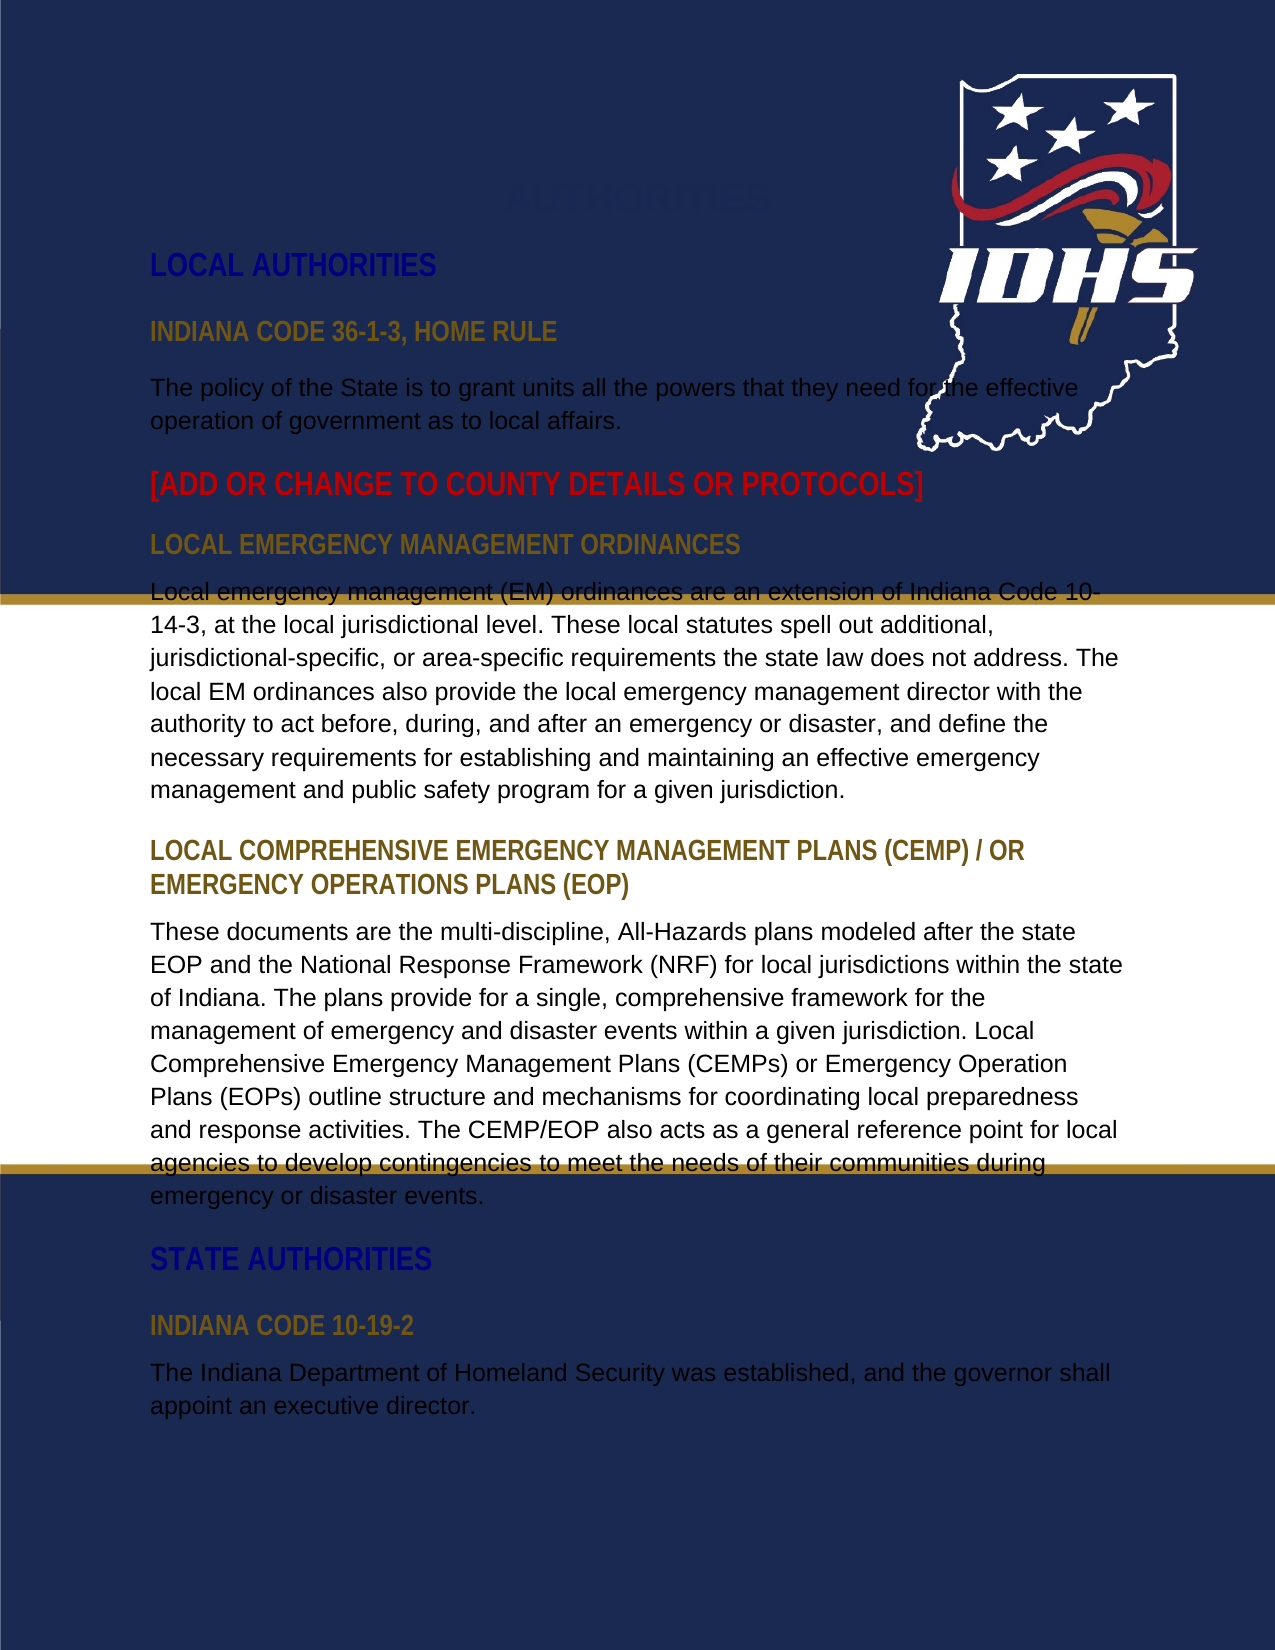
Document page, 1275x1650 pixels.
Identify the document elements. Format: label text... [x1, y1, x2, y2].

text [ADD OR CHANGE TO COUNTY DETAILS OR PROTOCOLS] [150, 464, 1125, 502]
text The policy of the State is to grant units all the powers that they need for the effective operation of government as to local affairs. [150, 373, 1125, 435]
text The Indiana Department of Homeland Security was established, and the governor shall appoint an executive director. [150, 1358, 1125, 1420]
subtitle Indiana Code 10-19-2 [150, 1308, 1125, 1342]
subtitle LOCAL COMPREHENSIVE EMERGENCY MANAGEMENT PLANS (CEMP) / OR EMERGENCY OPERATIONS PLANS (EOP) [150, 833, 1125, 900]
picture [0, 0, 1275, 1650]
subtitle State authorities [150, 1239, 1125, 1277]
subtitle LOCAL AUTHORITIES [150, 246, 1125, 284]
subtitle Indiana Code 36-1-3, Home Rule [150, 314, 1125, 348]
subtitle AUTHORITIES [150, 175, 1125, 221]
text These documents are the multi-discipline, All-Hazards plans modeled after the state EOP and the National Response Framework (NRF) for local jurisdictions within the state of Indiana. The plans provide for a single, comprehensive framework for the management of emergency and disaster events within a given jurisdiction. Local Comprehensive Emergency Management Plans (CEMPs) or Emergency Operation Plans (EOPs) outline structure and mechanisms for coordinating local preparedness and response activities. The CEMP/EOP also acts as a general reference point for local agencies to develop contingencies to meet the needs of their communities during emergency or disaster events. [150, 917, 1125, 1210]
text Local emergency management (EM) ordinances are an extension of Indiana Code 10-14-3, at the local jurisdictional level. These local statutes spell out additional, jurisdictional-specific, or area-specific requirements the state law does not address. The local EM ordinances also provide the local emergency management director with the authority to act before, during, and after an emergency or disaster, and define the necessary requirements for establishing and maintaining an effective emergency management and public safety program for a given jurisdiction. [150, 577, 1125, 804]
subtitle LOCAL EMERGENCY MANAGEMENT ORDINANCES [150, 527, 1125, 561]
